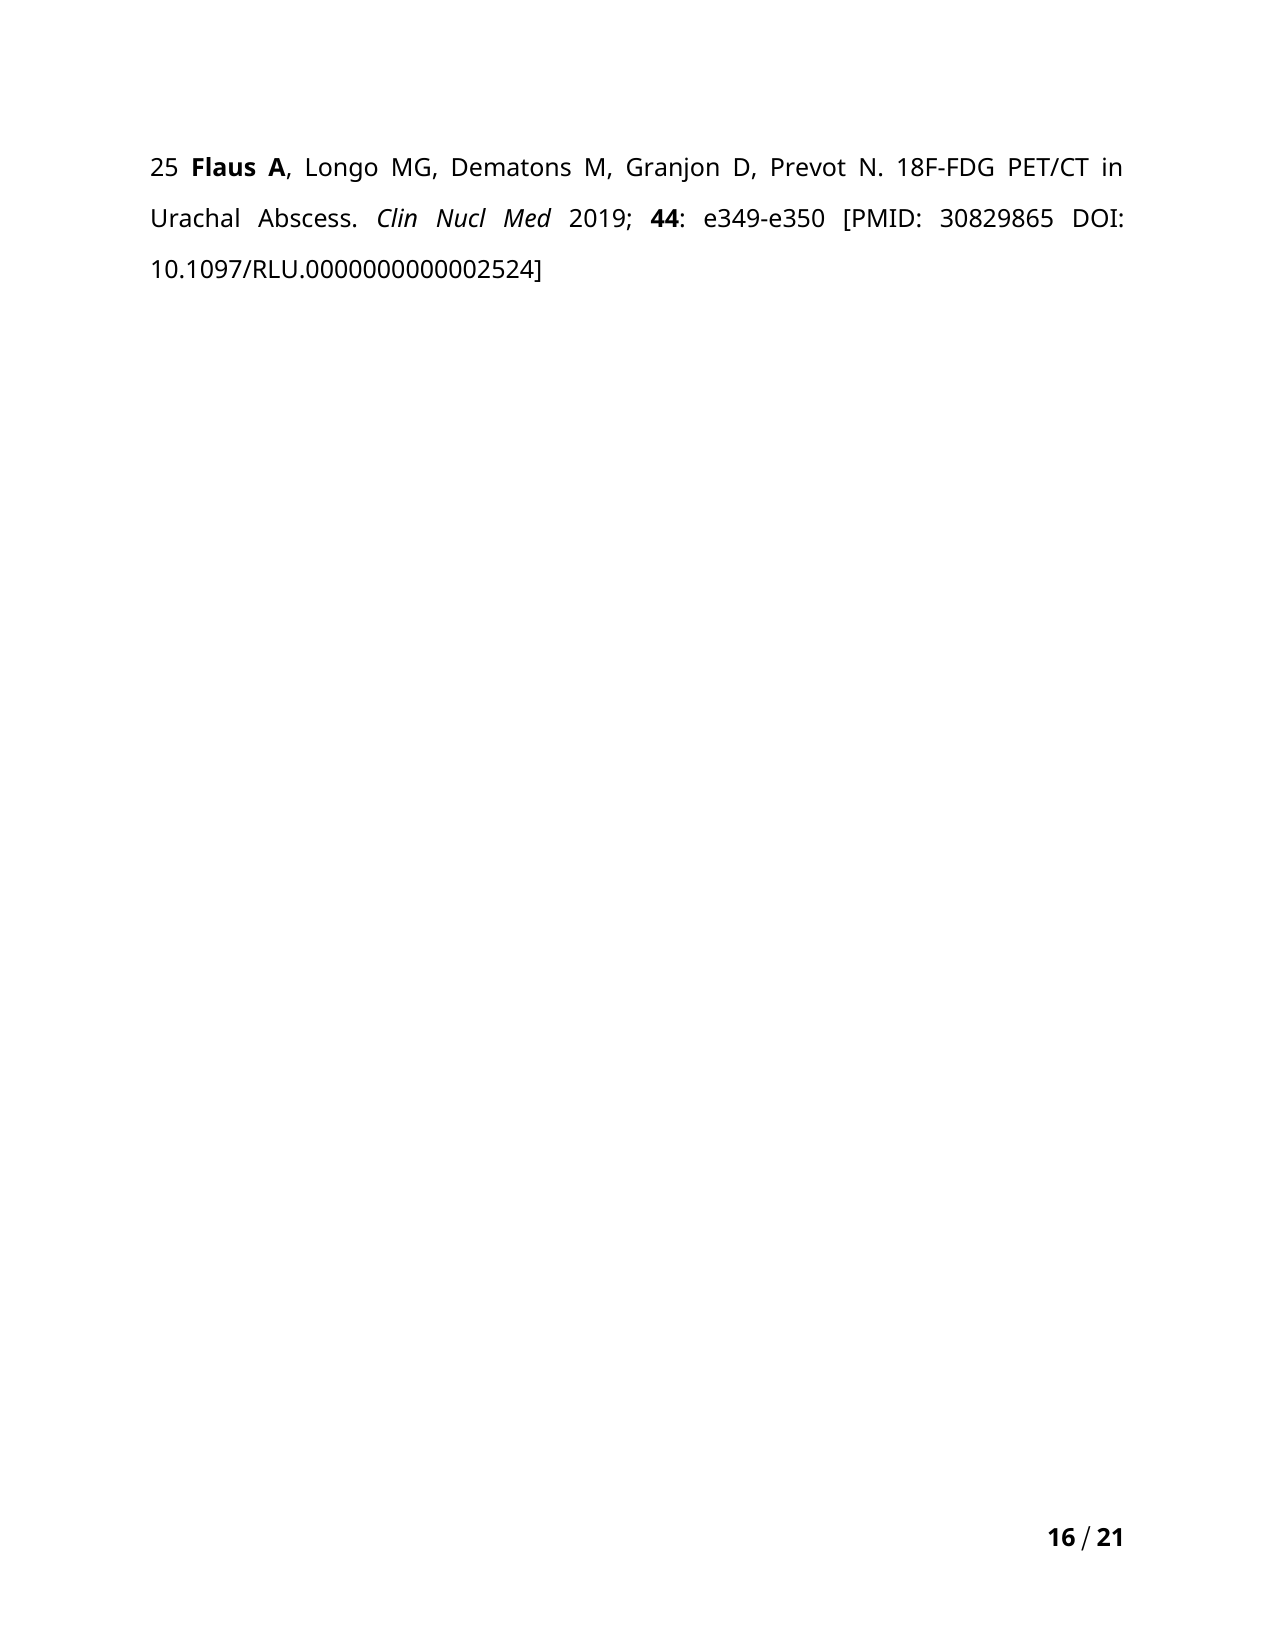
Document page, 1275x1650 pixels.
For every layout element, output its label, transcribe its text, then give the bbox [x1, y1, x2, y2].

text 25 Flaus A, Longo MG, Dematons M, Granjon D, Prevot N. 18F-FDG PET/CT in Urachal Abscess. Clin Nucl Med 2019; 44: e349-e350 [PMID: 30829865 DOI: 10.1097/RLU.0000000000002524] [150, 150, 1125, 286]
